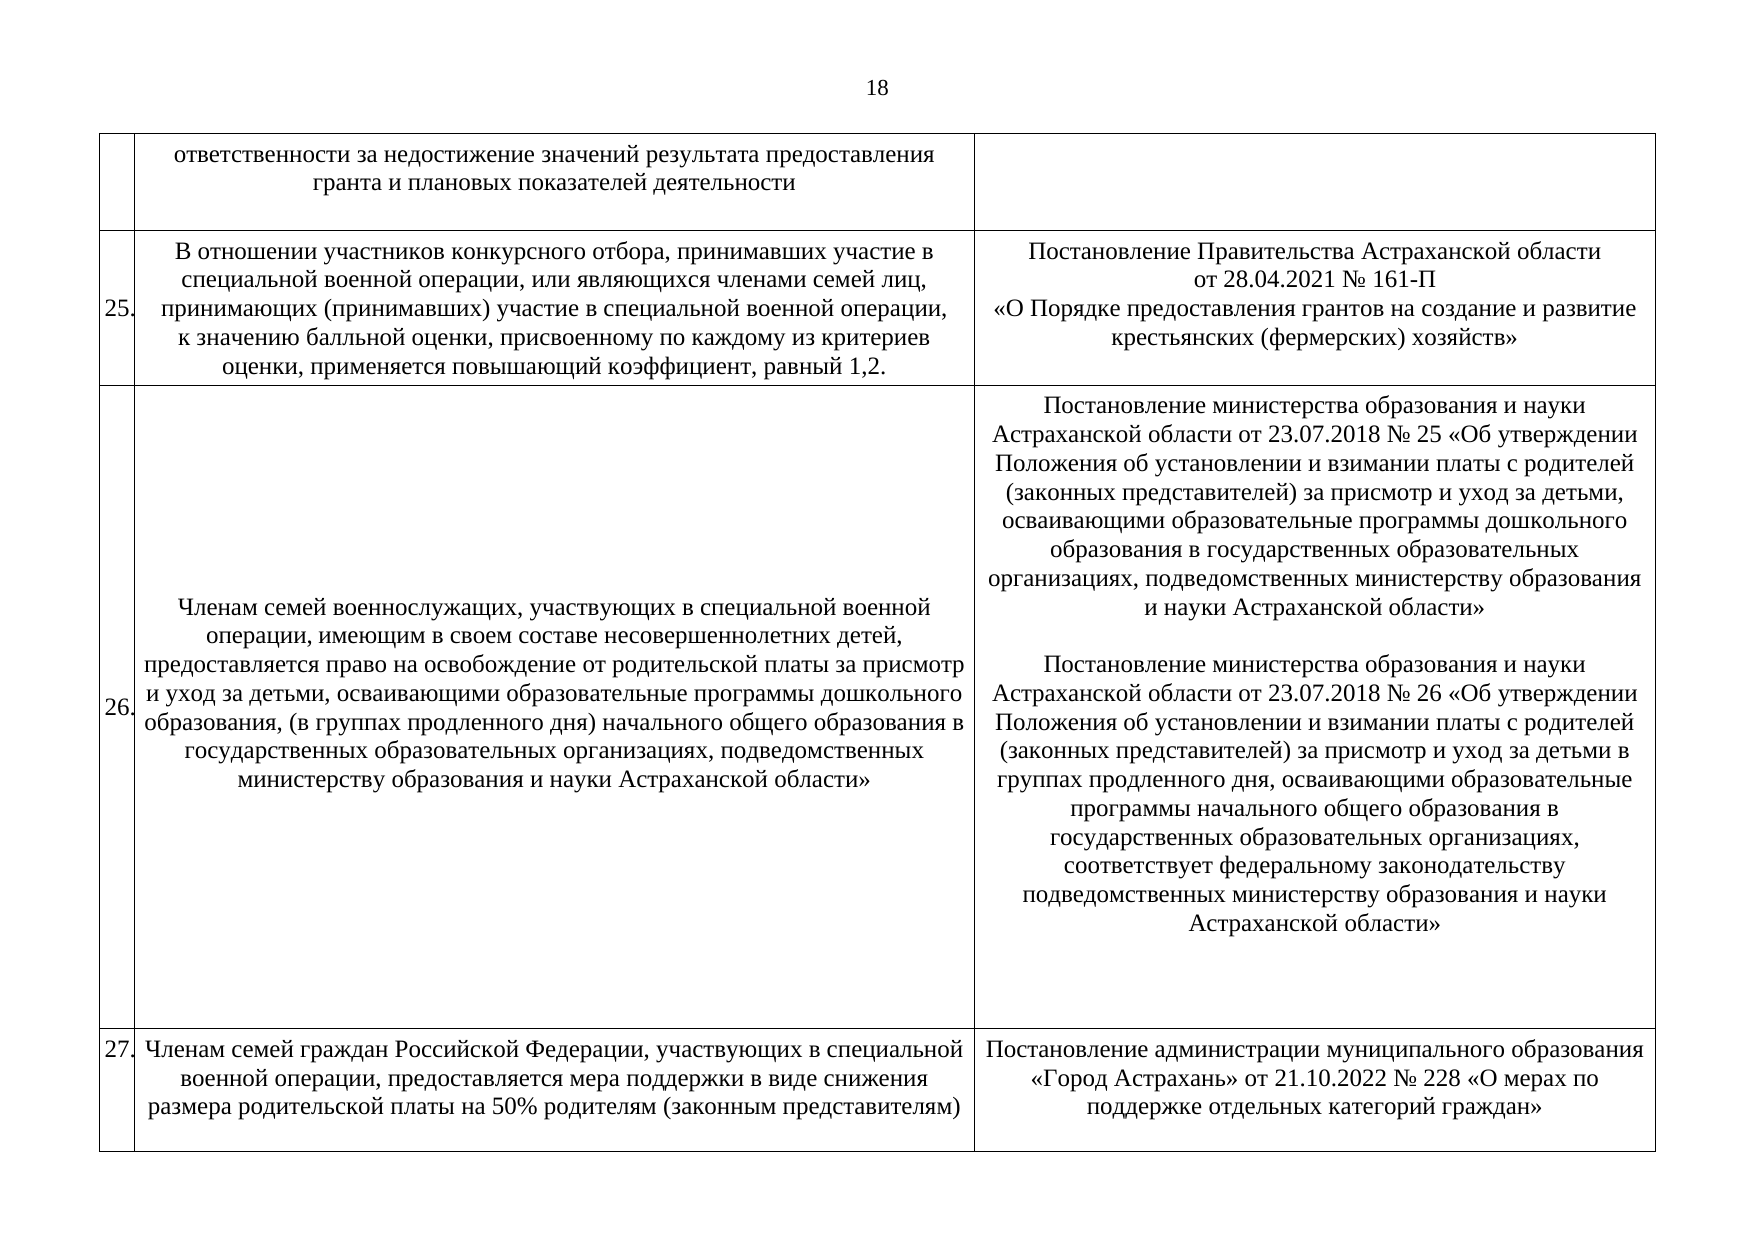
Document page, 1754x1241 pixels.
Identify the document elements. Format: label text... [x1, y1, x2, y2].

table_cell Членам семей военнослужащих, участвующих в специальной военной операции, имеющим в своем составе несовершеннолетних детей, предоставляется право на освобождение от родительской платы за присмотр и уход за детьми, осваивающими образовательные программы дошкольного образования, (в группах продленного дня) начального общего образования в государственных образовательных организациях, подведомственных министерству образования и науки Астраханской области» [135, 386, 974, 1028]
table_cell [100, 231, 134, 385]
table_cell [975, 1029, 1655, 1151]
table_cell [100, 1029, 134, 1151]
table_cell [100, 386, 134, 1028]
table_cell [975, 134, 1655, 230]
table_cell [135, 1029, 974, 1151]
table_cell Постановление министерства образования и науки Астраханской области от 23.07.2018 № 25 «Об утверждении Положения об установлении и взимании платы с родителей (законных представителей) за присмотр и уход за детьми, осваивающими образовательные программы дошкольного образования в государственных образовательных организациях, подведомственных министерству образования и науки Астраханской области» Постановление министерства образования и науки Астраханской области от 23.07.2018 № 26 «Об утверждении Положения об установлении и взимании платы с родителей (законных представителей) за присмотр и уход за детьми в группах продленного дня, осваивающими образовательные программы начального общего образования в государственных образовательных организациях, соответствует федеральному законодательству подведомственных министерству образования и науки Астраханской области» [975, 386, 1655, 1028]
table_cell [135, 134, 974, 230]
table_cell [100, 134, 134, 230]
table_cell В отношении участников конкурсного отбора, принимавших участие в специальной военной операции, или являющихся членами семей лиц, принимающих (принимавших) участие в специальной военной операции, к значению балльной оценки, присвоенному по каждому из критериев оценки, применяется повышающий коэффициент, равный 1,2. [135, 231, 974, 385]
table_cell Постановление Правительства Астраханской области от 28.04.2021 № 161-П «О Порядке предоставления грантов на создание и развитие крестьянских (фермерских) хозяйств» [975, 231, 1655, 385]
